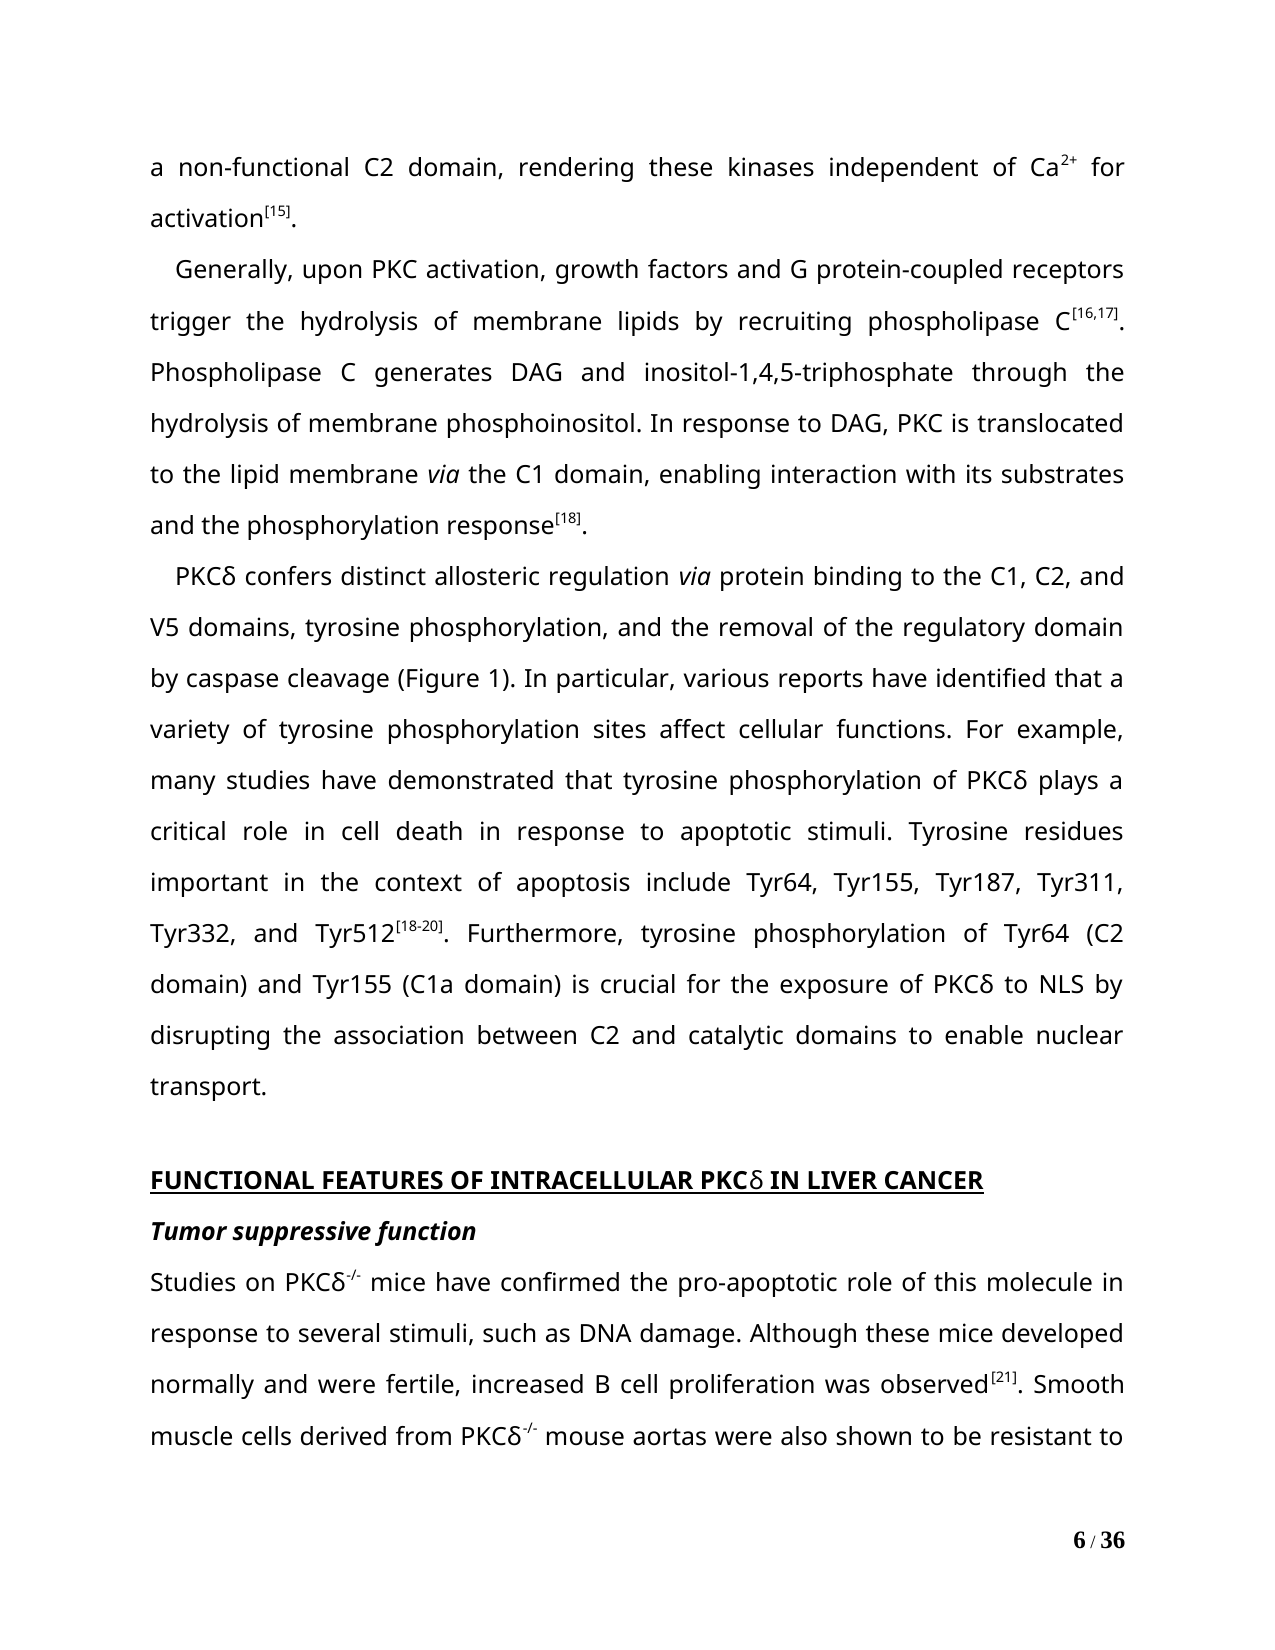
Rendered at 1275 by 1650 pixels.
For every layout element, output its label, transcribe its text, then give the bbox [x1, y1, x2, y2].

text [150, 1265, 1125, 1452]
text Tumor suppressive function [150, 1214, 1125, 1248]
text Generally, upon PKC activation, growth factors and G protein-coupled receptors trigger the hydrolysis of membrane lipids by recruiting phospholipase C[16,17]. Phospholipase C generates DAG and inositol-1,4,5-triphosphate through the hydrolysis of membrane phosphoinositol. In response to DAG, PKC is translocated to the lipid membrane via the C1 domain, enabling interaction with its substrates and the phosphorylation response[18]. [150, 252, 1125, 541]
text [150, 150, 1125, 235]
text FUNCTIONAL FEATURES OF INTRACELLULAR PKCδ IN LIVER CANCER [150, 1163, 1125, 1197]
text PKCδ confers distinct allosteric regulation via protein binding to the C1, C2, and V5 domains, tyrosine phosphorylation, and the removal of the regulatory domain by caspase cleavage (Figure 1). In particular, various reports have identified that a variety of tyrosine phosphorylation sites affect cellular functions. For example, many studies have demonstrated that tyrosine phosphorylation of PKCδ plays a critical role in cell death in response to apoptotic stimuli. Tyrosine residues important in the context of apoptosis include Tyr64, Tyr155, Tyr187, Tyr311, Tyr332, and Tyr512[18-20]. Furthermore, tyrosine phosphorylation of Tyr64 (C2 domain) and Tyr155 (C1a domain) is crucial for the exposure of PKCδ to NLS by disrupting the association between C2 and catalytic domains to enable nuclear transport. [150, 558, 1125, 1103]
